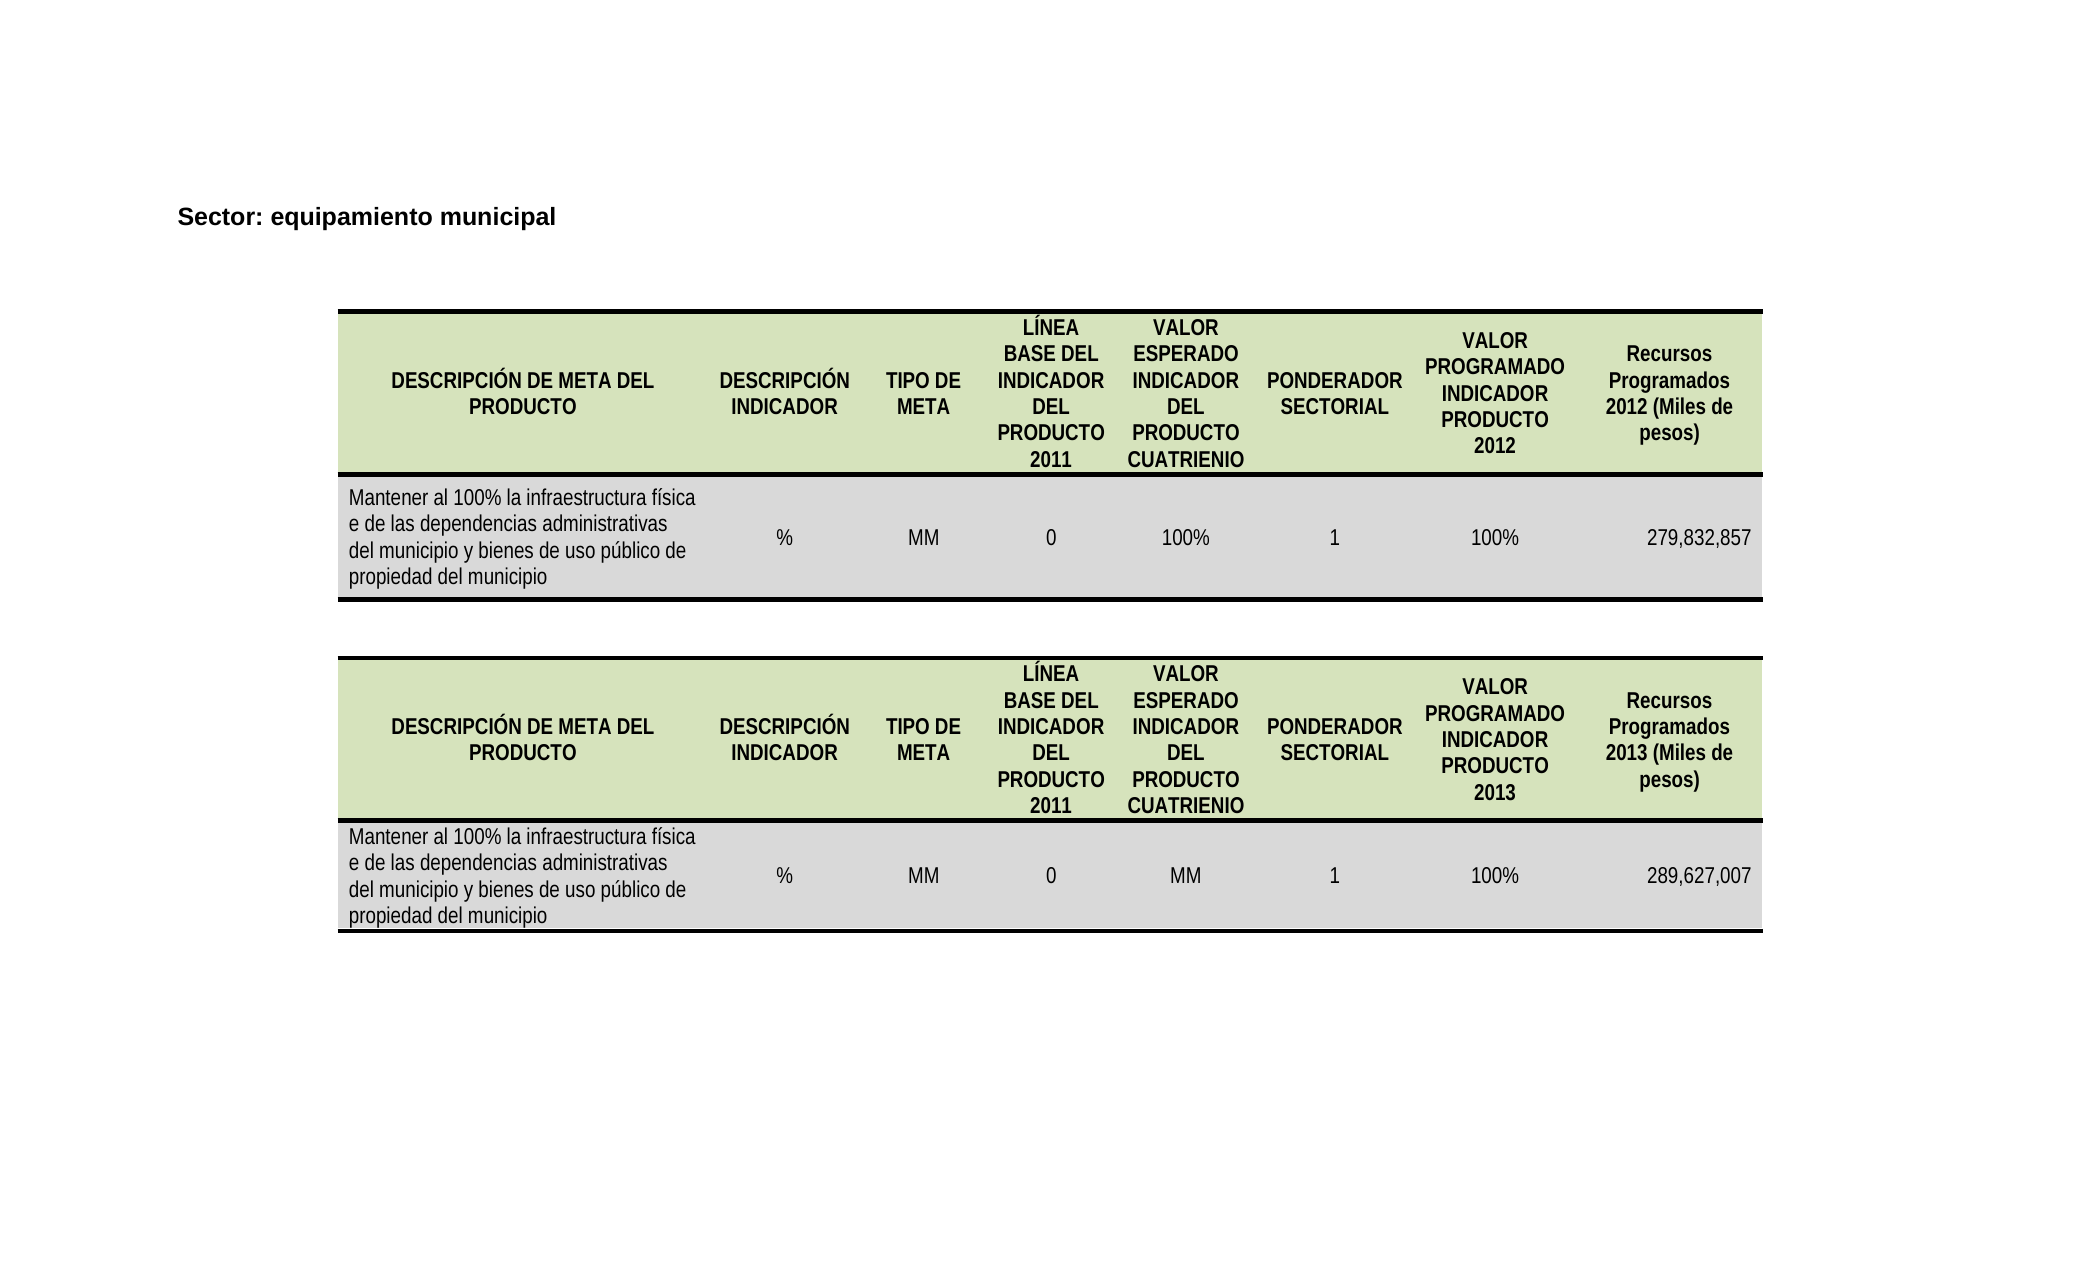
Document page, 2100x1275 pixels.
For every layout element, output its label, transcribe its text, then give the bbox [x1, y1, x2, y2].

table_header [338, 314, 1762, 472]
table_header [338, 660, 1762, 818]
text Sector: equipamiento municipal [177, 201, 1923, 230]
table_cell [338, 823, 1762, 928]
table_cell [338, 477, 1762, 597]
